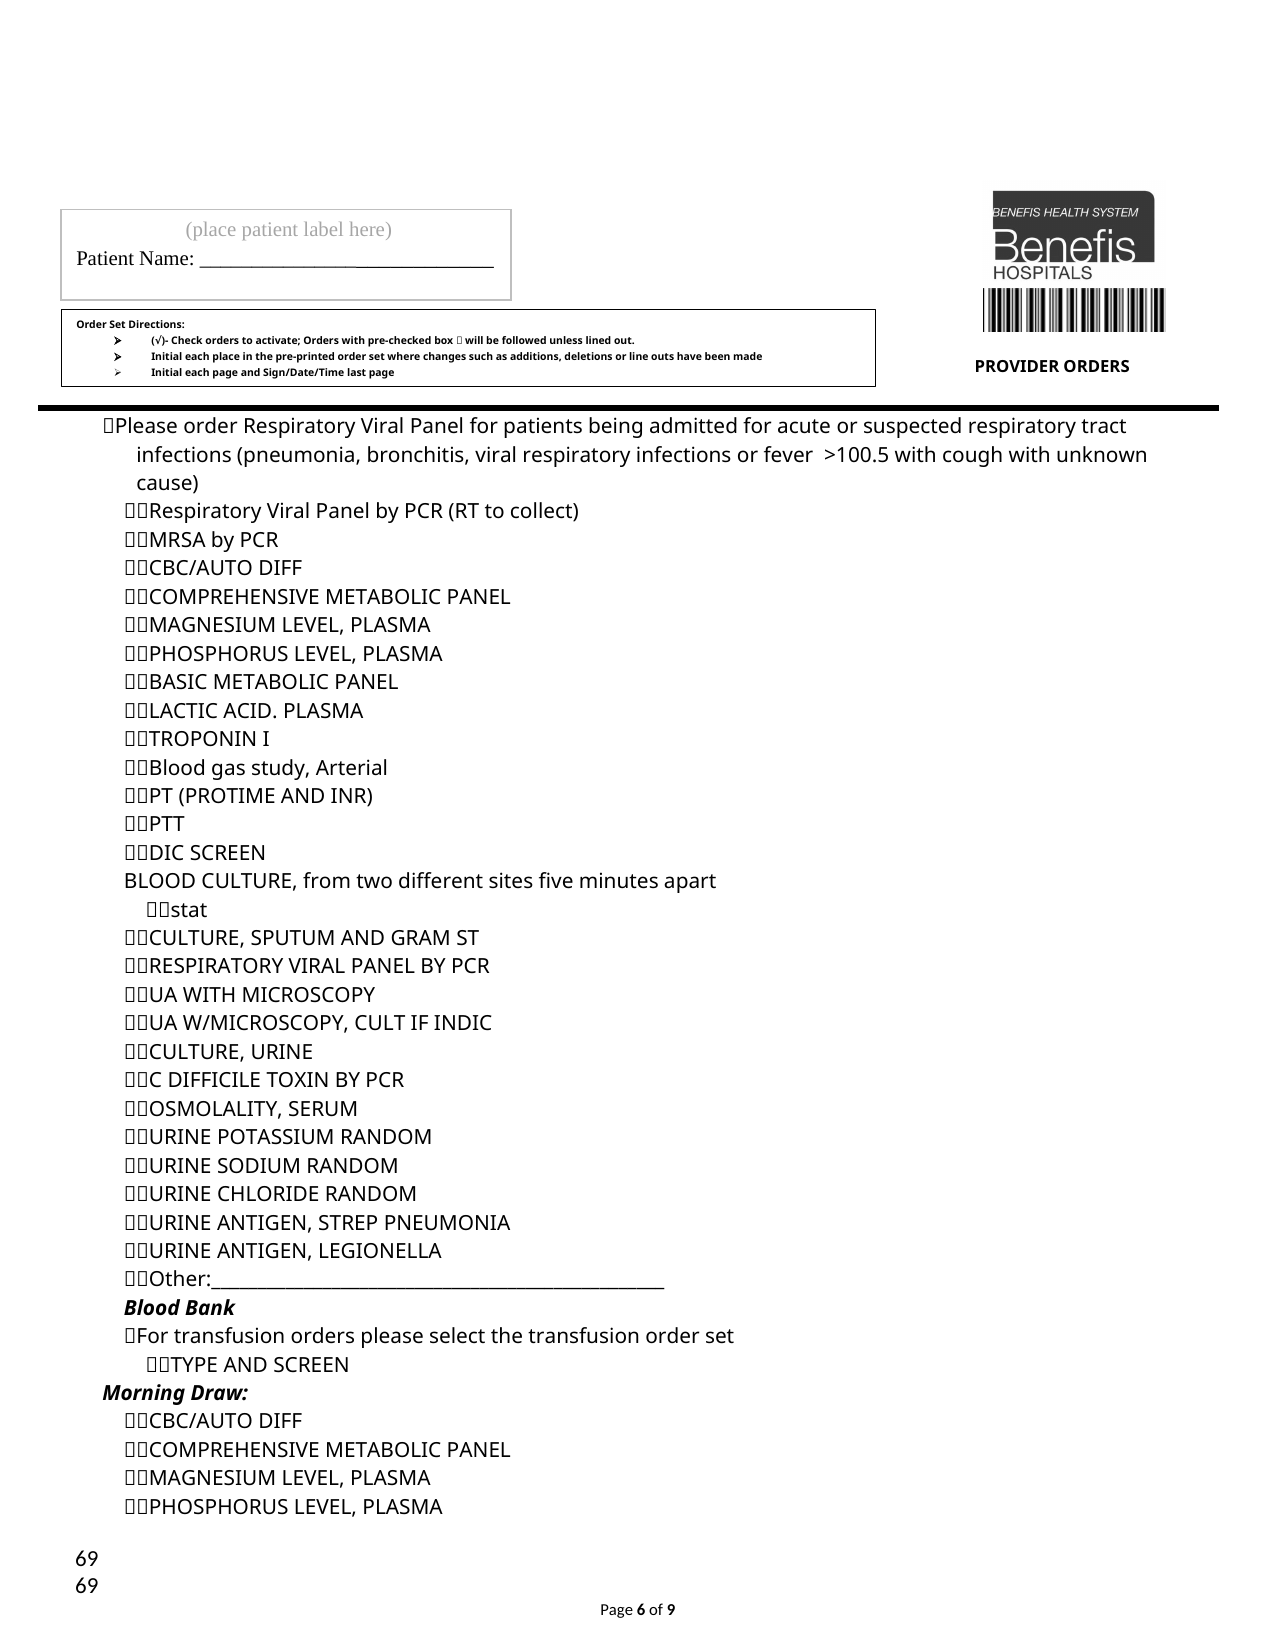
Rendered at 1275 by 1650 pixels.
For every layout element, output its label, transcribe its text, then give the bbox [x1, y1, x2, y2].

text PTT [75, 809, 1200, 838]
text PHOSPHORUS LEVEL, PLASMA [75, 639, 1200, 667]
text UA WITH MICROSCOPY [75, 980, 1200, 1008]
text CULTURE, URINE [75, 1037, 1200, 1065]
text BLOOD CULTURE, from two different sites five minutes apart [75, 866, 1200, 895]
text URINE CHLORIDE RANDOM [75, 1179, 1200, 1208]
text LACTIC ACID. PLASMA [75, 696, 1200, 724]
text For transfusion orders please select the transfusion order set [75, 1321, 1200, 1350]
text CBC/AUTO DIFF [75, 553, 1200, 582]
text URINE SODIUM RANDOM [75, 1151, 1200, 1179]
text URINE ANTIGEN, LEGIONELLA [75, 1236, 1200, 1264]
text RESPIRATORY VIRAL PANEL BY PCR [75, 952, 1200, 980]
text PHOSPHORUS LEVEL, PLASMA [75, 1492, 1200, 1520]
text MAGNESIUM LEVEL, PLASMA [75, 610, 1200, 639]
text MAGNESIUM LEVEL, PLASMA [75, 1463, 1200, 1492]
picture [982, 180, 1166, 288]
text CULTURE, SPUTUM AND GRAM ST [75, 923, 1200, 952]
text MRSA by PCR [75, 525, 1200, 553]
text TROPONIN I [75, 724, 1200, 753]
text Please order Respiratory Viral Panel for patients being admitted for acute or suspected respiratory tract infections (pneumonia, bronchitis, viral respiratory infections or fever >100.5 with cough with unknown cause) [75, 411, 1200, 497]
text UA W/MICROSCOPY, CULT IF INDIC [75, 1008, 1200, 1037]
text URINE POTASSIUM RANDOM [75, 1122, 1200, 1151]
text Blood Bank [75, 1293, 1200, 1321]
text PT (PROTIME AND INR) [75, 781, 1200, 809]
text CBC/AUTO DIFF [75, 1407, 1200, 1435]
text Blood gas study, Arterial [75, 753, 1200, 781]
text COMPREHENSIVE METABOLIC PANEL [75, 582, 1200, 610]
text stat [75, 895, 1200, 923]
text Respiratory Viral Panel by PCR (RT to collect) [75, 497, 1200, 525]
text OSMOLALITY, SERUM [75, 1094, 1200, 1122]
text DIC SCREEN [75, 838, 1200, 866]
text BASIC METABOLIC PANEL [75, 667, 1200, 696]
text Other:_________________________________________________ [75, 1264, 1200, 1293]
text URINE ANTIGEN, STREP PNEUMONIA [75, 1208, 1200, 1236]
text COMPREHENSIVE METABOLIC PANEL [75, 1435, 1200, 1463]
text TYPE AND SCREEN [75, 1350, 1200, 1378]
text C DIFFICILE TOXIN BY PCR [75, 1065, 1200, 1094]
text Morning Draw: [75, 1378, 1200, 1407]
